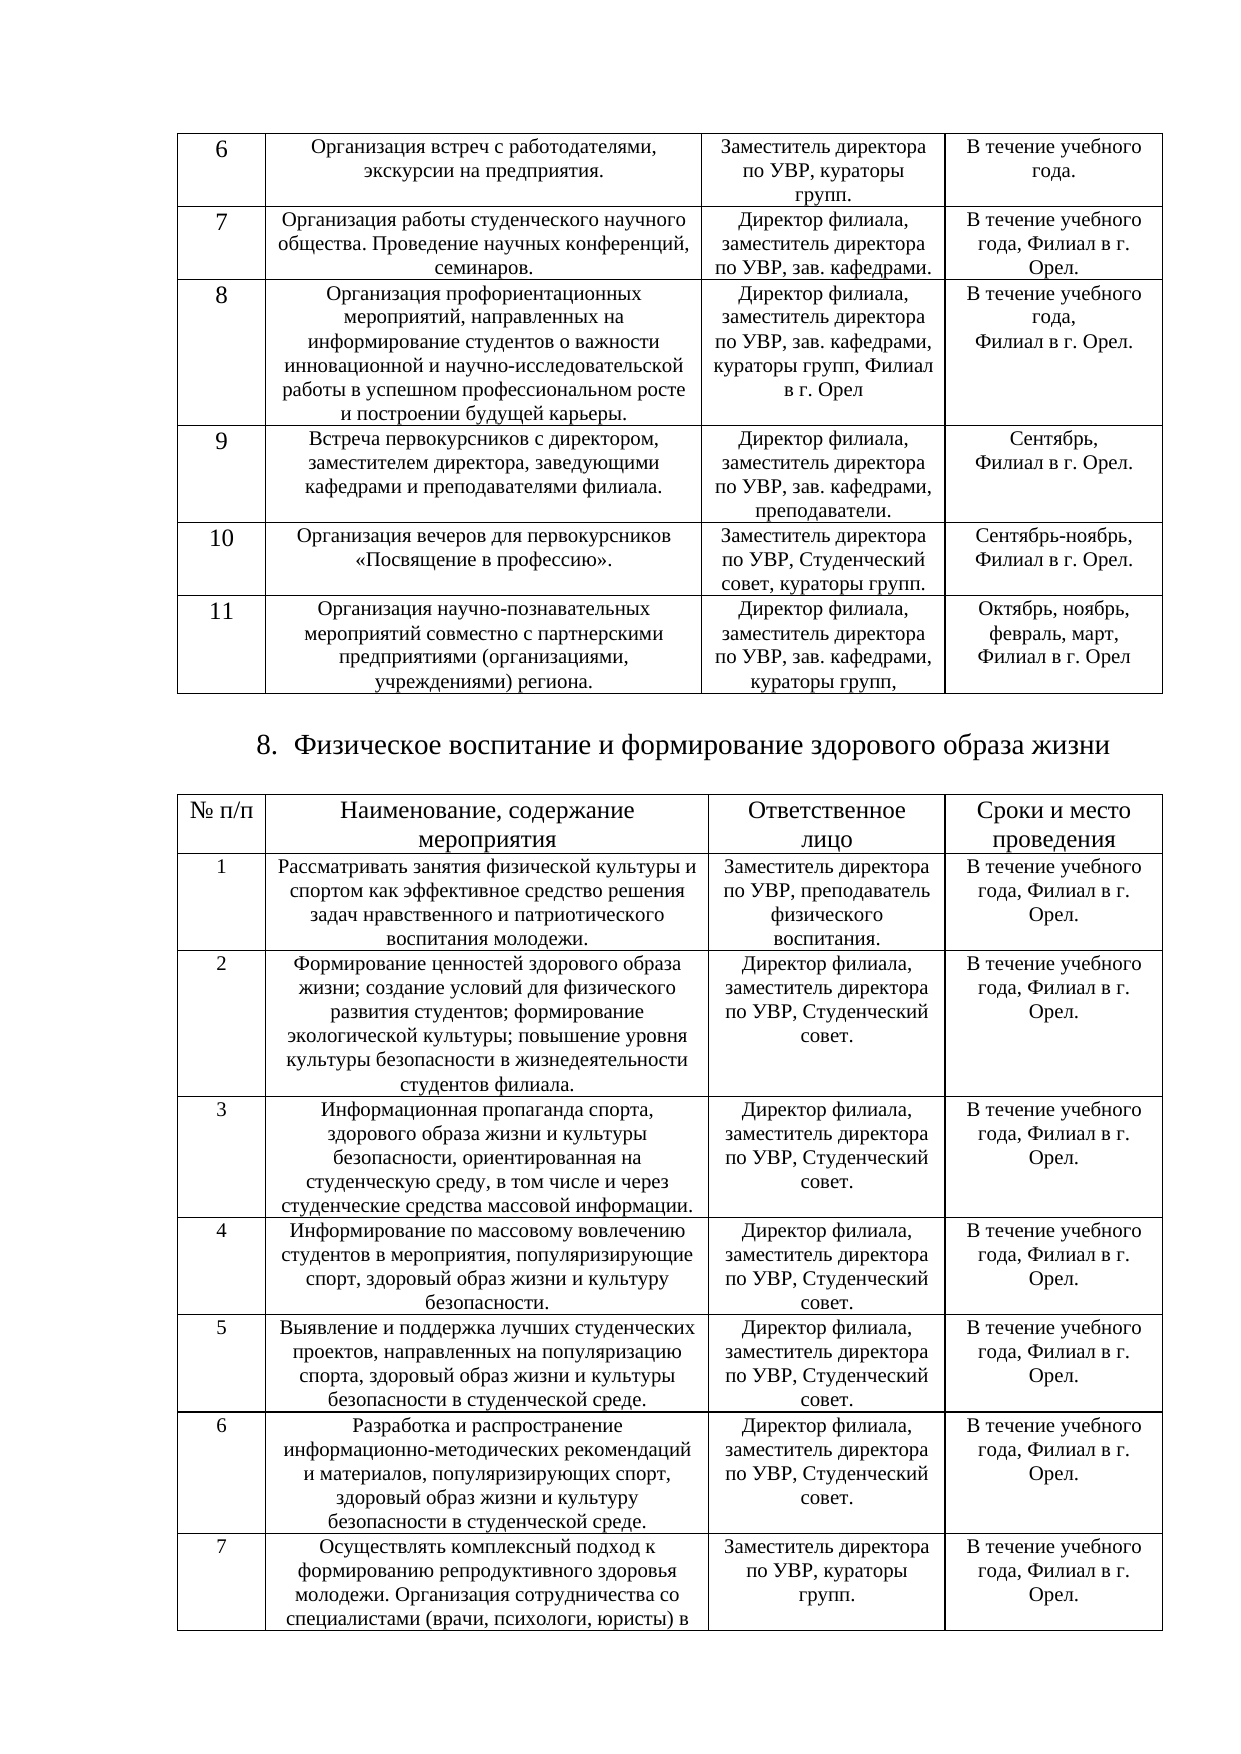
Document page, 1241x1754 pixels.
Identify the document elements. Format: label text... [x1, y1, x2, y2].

table_cell Октябрь, ноябрь, февраль, март, Филиал в г. Орел [946, 596, 1162, 693]
table_cell 4 [178, 1218, 265, 1314]
table_cell Организация научно-познавательных мероприятий совместно с партнерскими предприятиями (организациями, учреждениями) региона. [266, 596, 701, 693]
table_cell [709, 1534, 944, 1630]
table_header № п/п [178, 795, 265, 853]
table_cell Сентябрь, Филиал в г. Орел. [946, 426, 1162, 522]
table_cell 10 [178, 523, 265, 595]
table_cell Директор филиала, заместитель директора по УВР, Студенческий совет. [709, 951, 944, 1096]
table_header Сроки и место проведения [946, 795, 1162, 853]
table_cell Сентябрь-ноябрь, Филиал в г. Орел. [946, 523, 1162, 595]
table_cell В течение учебного года. [946, 134, 1162, 206]
table_header Ответственное лицо [709, 795, 944, 853]
table_cell Разработка и распространение информационно-методических рекомендаций и материалов, популяризирующих спорт, здоровый образ жизни и культуру безопасности в студенческой среде. [266, 1413, 708, 1533]
table_cell 6 [178, 1413, 265, 1533]
table_cell Организация вечеров для первокурсников «Посвящение в профессию». [266, 523, 701, 595]
table_cell Информационная пропаганда спорта, здорового образа жизни и культуры безопасности, ориентированная на студенческую среду, в том числе и через студенческие средства массовой информации. [266, 1097, 708, 1217]
table_cell Заместитель директора по УВР, преподаватель физического воспитания. [709, 854, 944, 950]
table_cell Директор филиала, заместитель директора по УВР, зав. кафедрами. [702, 207, 944, 279]
table_cell В течение учебного года, Филиал в г. Орел. [946, 1218, 1162, 1314]
table_cell В течение учебного года, Филиал в г. Орел. [946, 207, 1162, 279]
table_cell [702, 134, 944, 206]
table_cell Директор филиала, заместитель директора по УВР, Студенческий совет. [709, 1413, 944, 1533]
table_cell Директор филиала, заместитель директора по УВР, Студенческий совет. [709, 1315, 944, 1411]
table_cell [946, 1534, 1162, 1630]
table_cell Организация работы студенческого научного общества. Проведение научных конференций, семинаров. [266, 207, 701, 279]
table_header Наименование, содержание мероприятия [266, 795, 708, 853]
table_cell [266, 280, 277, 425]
table_cell В течение учебного года, Филиал в г. Орел. [946, 280, 1162, 425]
table_cell 7 [178, 207, 265, 279]
table_cell Директор филиала, заместитель директора по УВР, зав. кафедрами, преподаватели. [702, 426, 944, 522]
table_cell 3 [178, 1097, 265, 1217]
table_cell В течение учебного года, Филиал в г. Орел. [946, 854, 1162, 950]
table_cell Рассматривать занятия физической культуры и спортом как эффективное средство решения задач нравственного и патриотического воспитания молодежи. [266, 854, 708, 950]
table_cell Директор филиала, заместитель директора по УВР, Студенческий совет. [709, 1097, 944, 1217]
table_cell 5 [178, 1315, 265, 1411]
table_cell Организация встреч с работодателями, экскурсии на предприятия. [266, 134, 701, 206]
table_cell В течение учебного года, Филиал в г. Орел. [946, 1097, 1162, 1217]
table_cell Встреча первокурсников с директором, заместителем директора, заведующими кафедрами и преподавателями филиала. [266, 426, 701, 522]
table_cell 11 [178, 596, 265, 693]
table_cell 8 [178, 280, 265, 425]
table_cell Директор филиала, заместитель директора по УВР, зав. кафедрами, кураторы групп, [702, 596, 944, 693]
table_cell Директор филиала, заместитель директора по УВР, Студенческий совет. [709, 1218, 944, 1314]
table_cell Выявление и поддержка лучших студенческих проектов, направленных на популяризацию спорта, здоровый образ жизни и культуры безопасности в студенческой среде. [266, 1315, 708, 1411]
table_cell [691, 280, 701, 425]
table_cell 7 [178, 1534, 265, 1630]
table_cell В течение учебного года, Филиал в г. Орел. [946, 951, 1162, 1096]
table_cell В течение учебного года, Филиал в г. Орел. [946, 1413, 1162, 1533]
table_cell 9 [178, 426, 265, 522]
table_cell 1 [178, 854, 265, 950]
list Физическое воспитание и формирование здорового образа жизни [215, 727, 1152, 761]
table_cell Заместитель директора по УВР, Студенческий совет, кураторы групп. [702, 523, 944, 595]
table_cell 6 [178, 134, 265, 206]
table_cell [266, 1534, 708, 1630]
table_cell В течение учебного года, Филиал в г. Орел. [946, 1315, 1162, 1411]
table_cell 2 [178, 951, 265, 1096]
table_cell Директор филиала, заместитель директора по УВР, зав. кафедрами, кураторы групп, Филиал в г. Орел [702, 280, 944, 425]
table_cell Формирование ценностей здорового образа жизни; создание условий для физического развития студентов; формирование экологической культуры; повышение уровня культуры безопасности в жизнедеятельности студентов филиала. [266, 951, 708, 1096]
table_cell Информирование по массовому вовлечению студентов в мероприятия, популяризирующие спорт, здоровый образ жизни и культуру безопасности. [266, 1218, 708, 1314]
